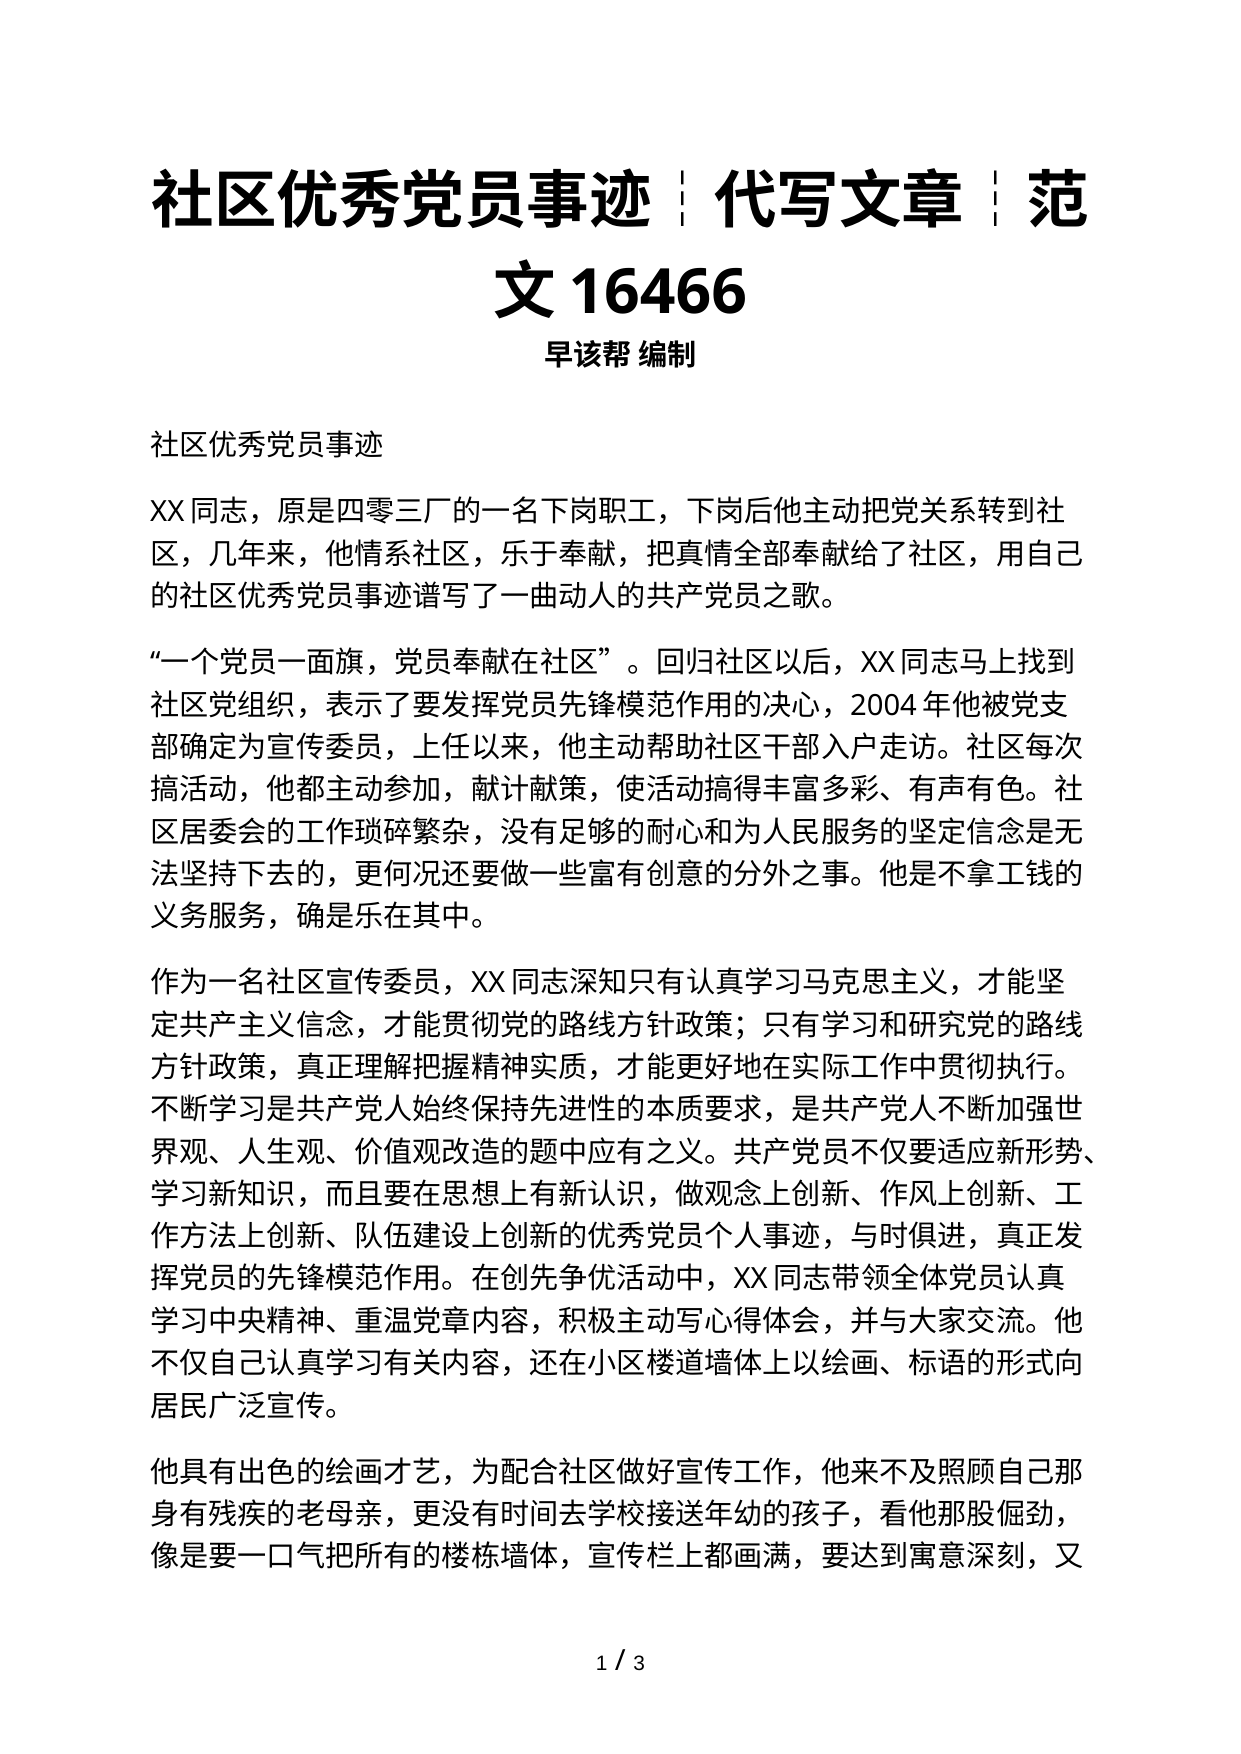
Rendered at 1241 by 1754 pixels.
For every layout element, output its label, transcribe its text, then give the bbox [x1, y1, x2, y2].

text 作为一名社区宣传委员，XX同志深知只有认真学习马克思主义，才能坚定共产主义信念，才能贯彻党的路线方针政策；只有学习和研究党的路线方针政策，真正理解把握精神实质，才能更好地在实际工作中贯彻执行。不断学习是共产党人始终保持先进性的本质要求，是共产党人不断加强世界观、人生观、价值观改造的题中应有之义。共产党员不仅要适应新形势、学习新知识，而且要在思想上有新认识，做观念上创新、作风上创新、工作方法上创新、队伍建设上创新的优秀党员个人事迹，与时俱进，真正发挥党员的先锋模范作用。在创先争优活动中，XX同志带领全体党员认真学习中央精神、重温党章内容，积极主动写心得体会，并与大家交流。他不仅自己认真学习有关内容，还在小区楼道墙体上以绘画、标语的形式向居民广泛宣传。 [150, 959, 1090, 1424]
text “一个党员一面旗，党员奉献在社区”。回归社区以后，XX同志马上找到社区党组织，表示了要发挥党员先锋模范作用的决心，2004年他被党支部确定为宣传委员，上任以来，他主动帮助社区干部入户走访。社区每次搞活动，他都主动参加，献计献策，使活动搞得丰富多彩、有声有色。社区居委会的工作琐碎繁杂，没有足够的耐心和为人民服务的坚定信念是无法坚持下去的，更何况还要做一些富有创意的分外之事。他是不拿工钱的义务服务，确是乐在其中。 [150, 639, 1090, 935]
text 社区优秀党员事迹 [150, 422, 1090, 464]
text 早该帮 编制 [150, 331, 1090, 374]
text 社区优秀党员事迹┆代写文章┆范文16466 [150, 150, 1090, 331]
text XX同志，原是四零三厂的一名下岗职工，下岗后他主动把党关系转到社区，几年来，他情系社区，乐于奉献，把真情全部奉献给了社区，用自己的社区优秀党员事迹谱写了一曲动人的共产党员之歌。 [150, 488, 1090, 615]
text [150, 1448, 1090, 1575]
